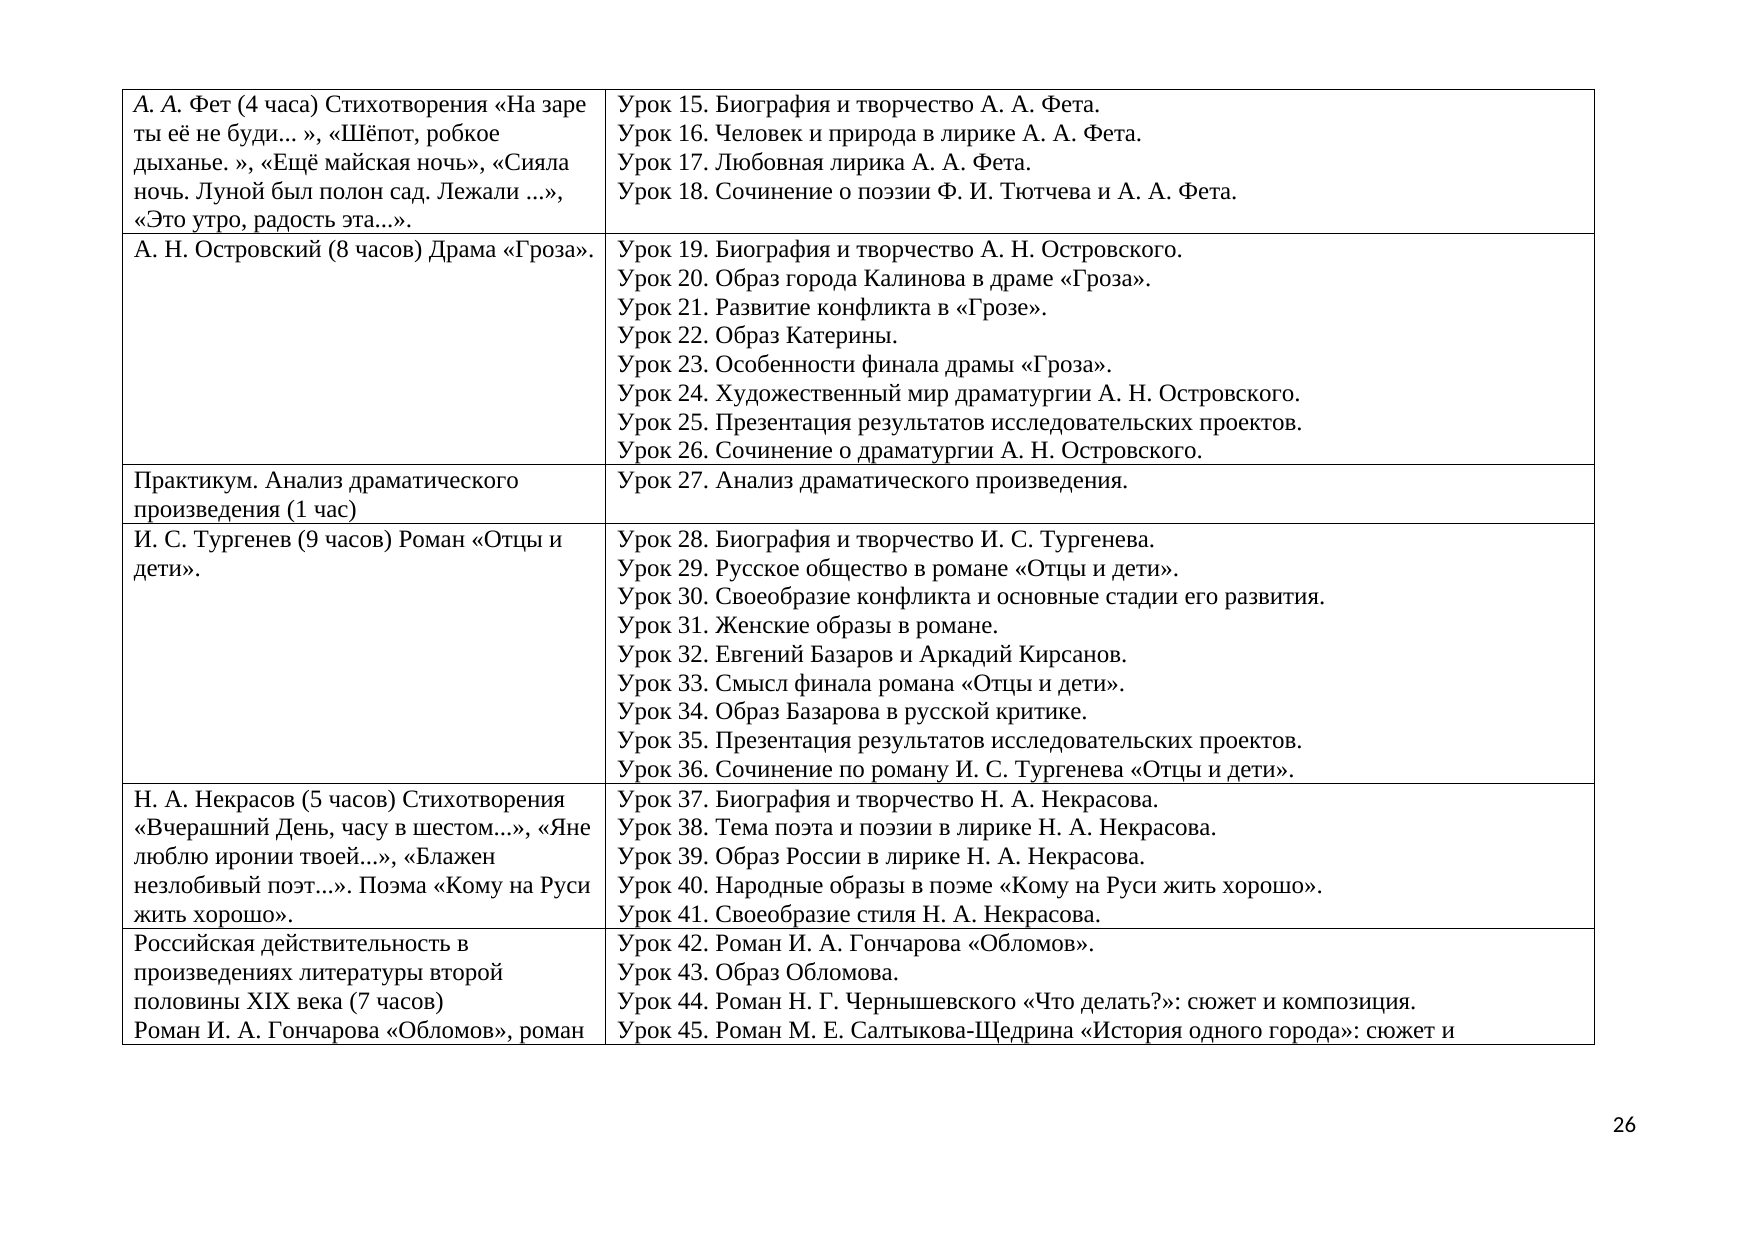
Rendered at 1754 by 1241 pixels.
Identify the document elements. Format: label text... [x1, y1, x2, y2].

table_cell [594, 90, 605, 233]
table_cell Урок 15. Биография и творчество А. А. Фета. Урок 16. Человек и природа в лирике А. А. Фета. Урок 17. Любовная лирика А. А. Фета. Урок 18. Сочинение о поэзии Ф. И. Тютчева и А. А. Фета. [606, 90, 1594, 233]
table_cell Н. А. Некрасов (5 часов) Стихотворения «Вчерашний День, часу в шестом...», «Яне люблю иронии твоей...», «Блажен незлобивый поэт...». Поэма «Кому на Руси жить хорошо». [123, 784, 605, 927]
table_cell Урок 27. Анализ драматического произведения. [606, 465, 1594, 523]
table_cell Урок 19. Биография и творчество А. Н. Островского. Урок 20. Образ города Калинова в драме «Гроза». Урок 21. Развитие конфликта в «Грозе». Урок 22. Образ Катерины. Урок 23. Особенности финала драмы «Гроза». Урок 24. Художественный мир драматургии А. Н. Островского. Урок 25. Презентация результатов исследовательских проектов. Урок 26. Сочинение о драматургии А. Н. Островского. [606, 234, 1594, 464]
table_cell И. С. Тургенев (9 часов) Роман «Отцы и дети». [123, 524, 605, 783]
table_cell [606, 929, 1594, 1043]
table_cell Урок 37. Биография и творчество Н. А. Некрасова. Урок 38. Тема поэта и поэзии в лирике Н. А. Некрасова. Урок 39. Образ России в лирике Н. А. Некрасова. Урок 40. Народные образы в поэме «Кому на Руси жить хорошо». Урок 41. Своеобразие стиля Н. А. Некрасова. [606, 784, 1594, 927]
table_cell А. Н. Островский (8 часов) Драма «Гроза». [123, 234, 605, 464]
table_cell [123, 929, 605, 1043]
table_cell Урок 28. Биография и творчество И. С. Тургенева. Урок 29. Русское общество в романе «Отцы и дети». Урок 30. Своеобразие конфликта и основные стадии его развития. Урок 31. Женские образы в романе. Урок 32. Евгений Базаров и Аркадий Кирсанов. Урок 33. Смысл финала романа «Отцы и дети». Урок 34. Образ Базарова в русской критике. Урок 35. Презентация результатов исследовательских проектов. Урок 36. Сочинение по роману И. С. Тургенева «Отцы и дети». [606, 524, 1594, 783]
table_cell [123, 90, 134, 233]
table_cell Практикум. Анализ драматического произведения (1 час) [123, 465, 605, 523]
